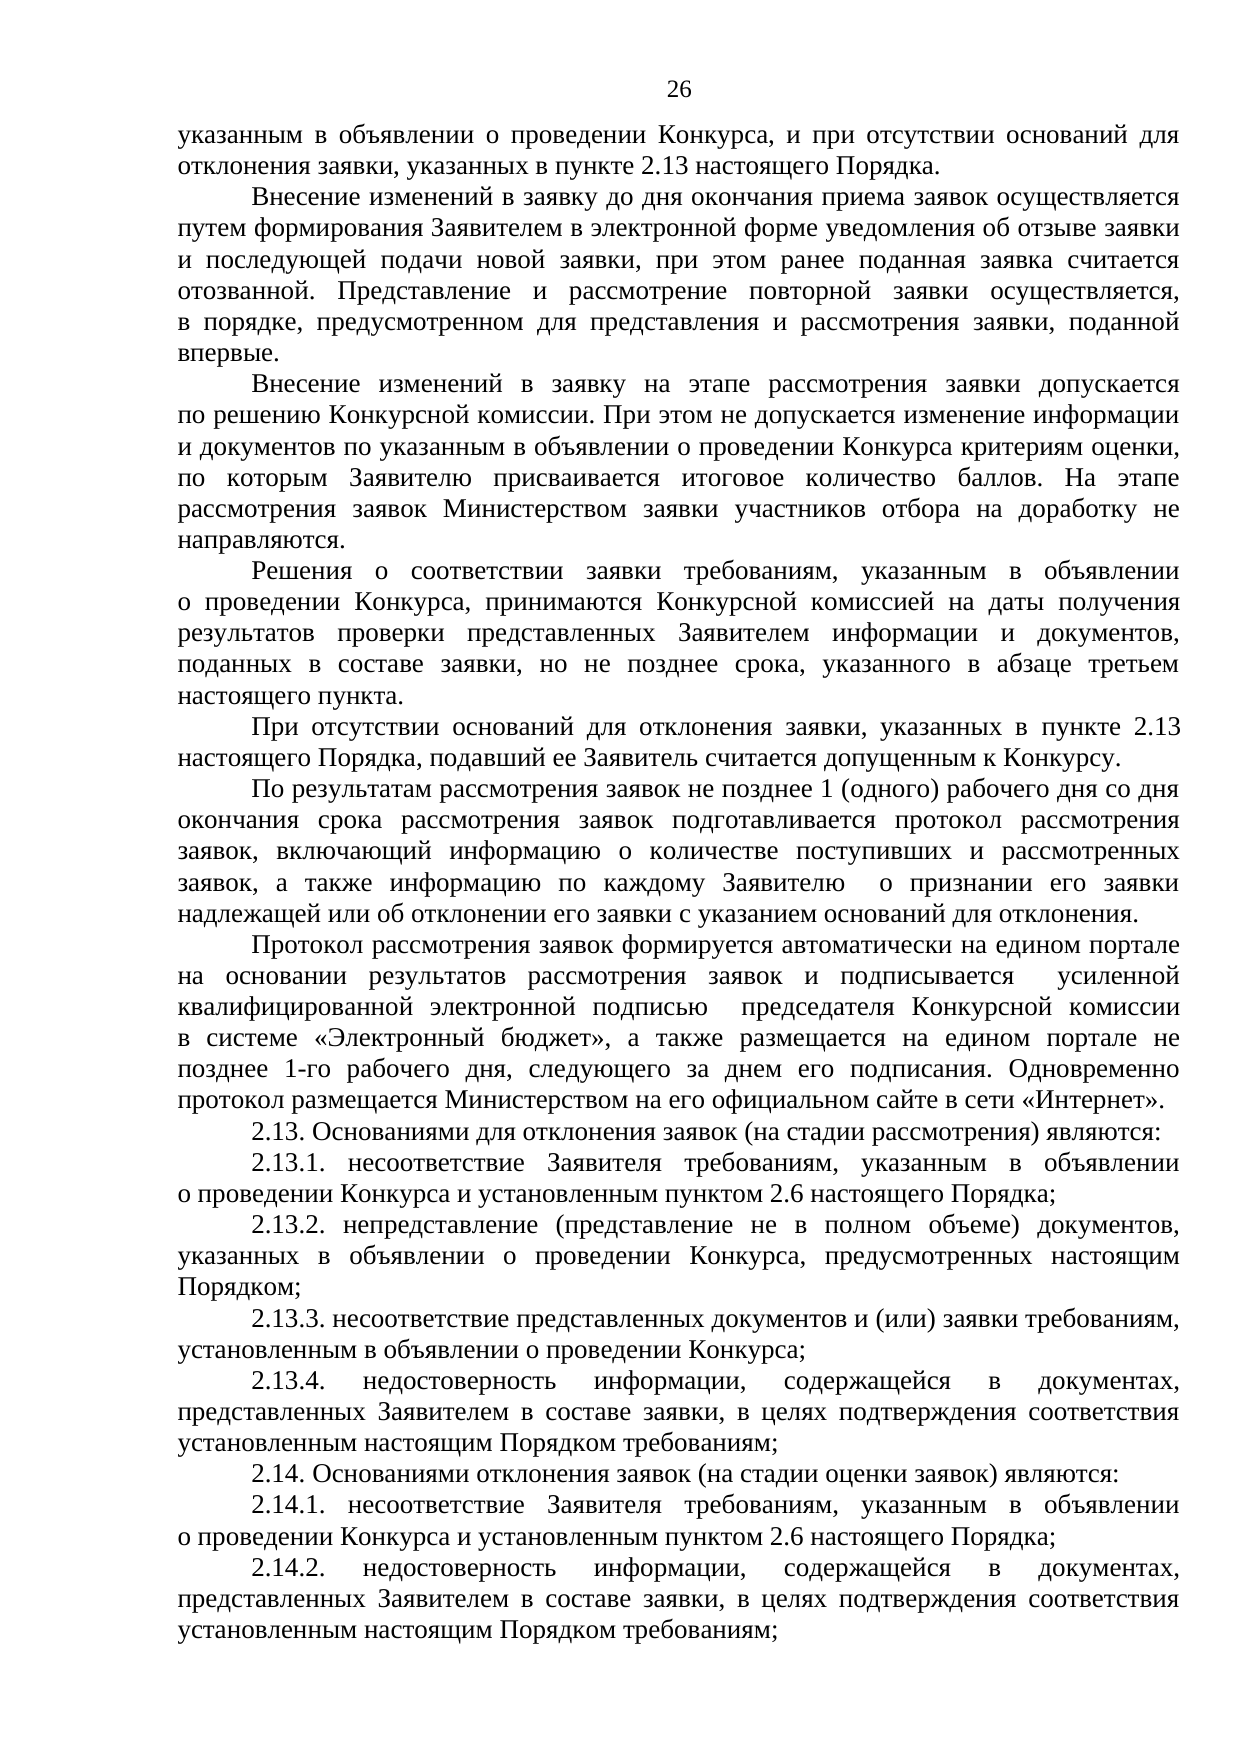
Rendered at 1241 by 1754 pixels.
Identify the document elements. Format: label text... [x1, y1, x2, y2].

text 2.14.2. недостоверность информации, содержащейся в документах, представленных Заявителем в составе заявки, в целях подтверждения соответствия установленным настоящим Порядком требованиям; [177, 1551, 1181, 1644]
text Внесение изменений в заявку на этапе рассмотрения заявки допускается по решению Конкурсной комиссии. При этом не допускается изменение информации и документов по указанным в объявлении о проведении Конкурса критериям оценки, по которым Заявителю присваивается итоговое количество баллов. На этапе рассмотрения заявок Министерством заявки участников отбора на доработку не направляются. [177, 367, 1181, 554]
text 2.14. Основаниями отклонения заявок (на стадии оценки заявок) являются: [177, 1457, 1181, 1488]
text 2.14.1. несоответствие Заявителя требованиям, указанным в объявлении о проведении Конкурса и установленным пунктом 2.6 настоящего Порядка; [177, 1488, 1181, 1551]
text 2.13.4. недостоверность информации, содержащейся в документах, представленных Заявителем в составе заявки, в целях подтверждения соответствия установленным настоящим Порядком требованиям; [177, 1364, 1181, 1457]
text 2.13.1. несоответствие Заявителя требованиям, указанным в объявлении о проведении Конкурса и установленным пунктом 2.6 настоящего Порядка; [177, 1146, 1181, 1208]
text При отсутствии оснований для отклонения заявки, указанных в пункте 2.13 настоящего Порядка, подавший ее Заявитель считается допущенным к Конкурсу. [177, 710, 1181, 772]
text Внесение изменений в заявку до дня окончания приема заявок осуществляется путем формирования Заявителем в электронной форме уведомления об отзыве заявки и последующей подачи новой заявки, при этом ранее поданная заявка считается отозванной. Представление и рассмотрение повторной заявки осуществляется, в порядке, предусмотренном для представления и рассмотрения заявки, поданной впервые. [177, 180, 1181, 367]
text Решения о соответствии заявки требованиям, указанным в объявлении о проведении Конкурса, принимаются Конкурсной комиссией на даты получения результатов проверки представленных Заявителем информации и документов, поданных в составе заявки, но не позднее срока, указанного в абзаце третьем настоящего пункта. [177, 554, 1181, 710]
text 2.13. Основаниями для отклонения заявок (на стадии рассмотрения) являются: [177, 1115, 1181, 1146]
text Протокол рассмотрения заявок формируется автоматически на едином портале на основании результатов рассмотрения заявок и подписывается усиленной квалифицированной электронной подписью председателя Конкурсной комиссии в системе «Электронный бюджет», а также размещается на едином портале не позднее 1-го рабочего дня, следующего за днем его подписания. Одновременно протокол размещается Министерством на его официальном сайте в сети «Интернет». [177, 928, 1181, 1115]
text 2.13.3. несоответствие представленных документов и (или) заявки требованиям, установленным в объявлении о проведении Конкурса; [177, 1302, 1181, 1364]
text 2.13.2. непредставление (представление не в полном объеме) документов, указанных в объявлении о проведении Конкурса, предусмотренных настоящим Порядком; [177, 1208, 1181, 1302]
text По результатам рассмотрения заявок не позднее 1 (одного) рабочего дня со дня окончания срока рассмотрения заявок подготавливается протокол рассмотрения заявок, включающий информацию о количестве поступивших и рассмотренных заявок, а также информацию по каждому Заявителю о признании его заявки надлежащей или об отклонении его заявки с указанием оснований для отклонения. [177, 772, 1181, 928]
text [177, 118, 1181, 180]
